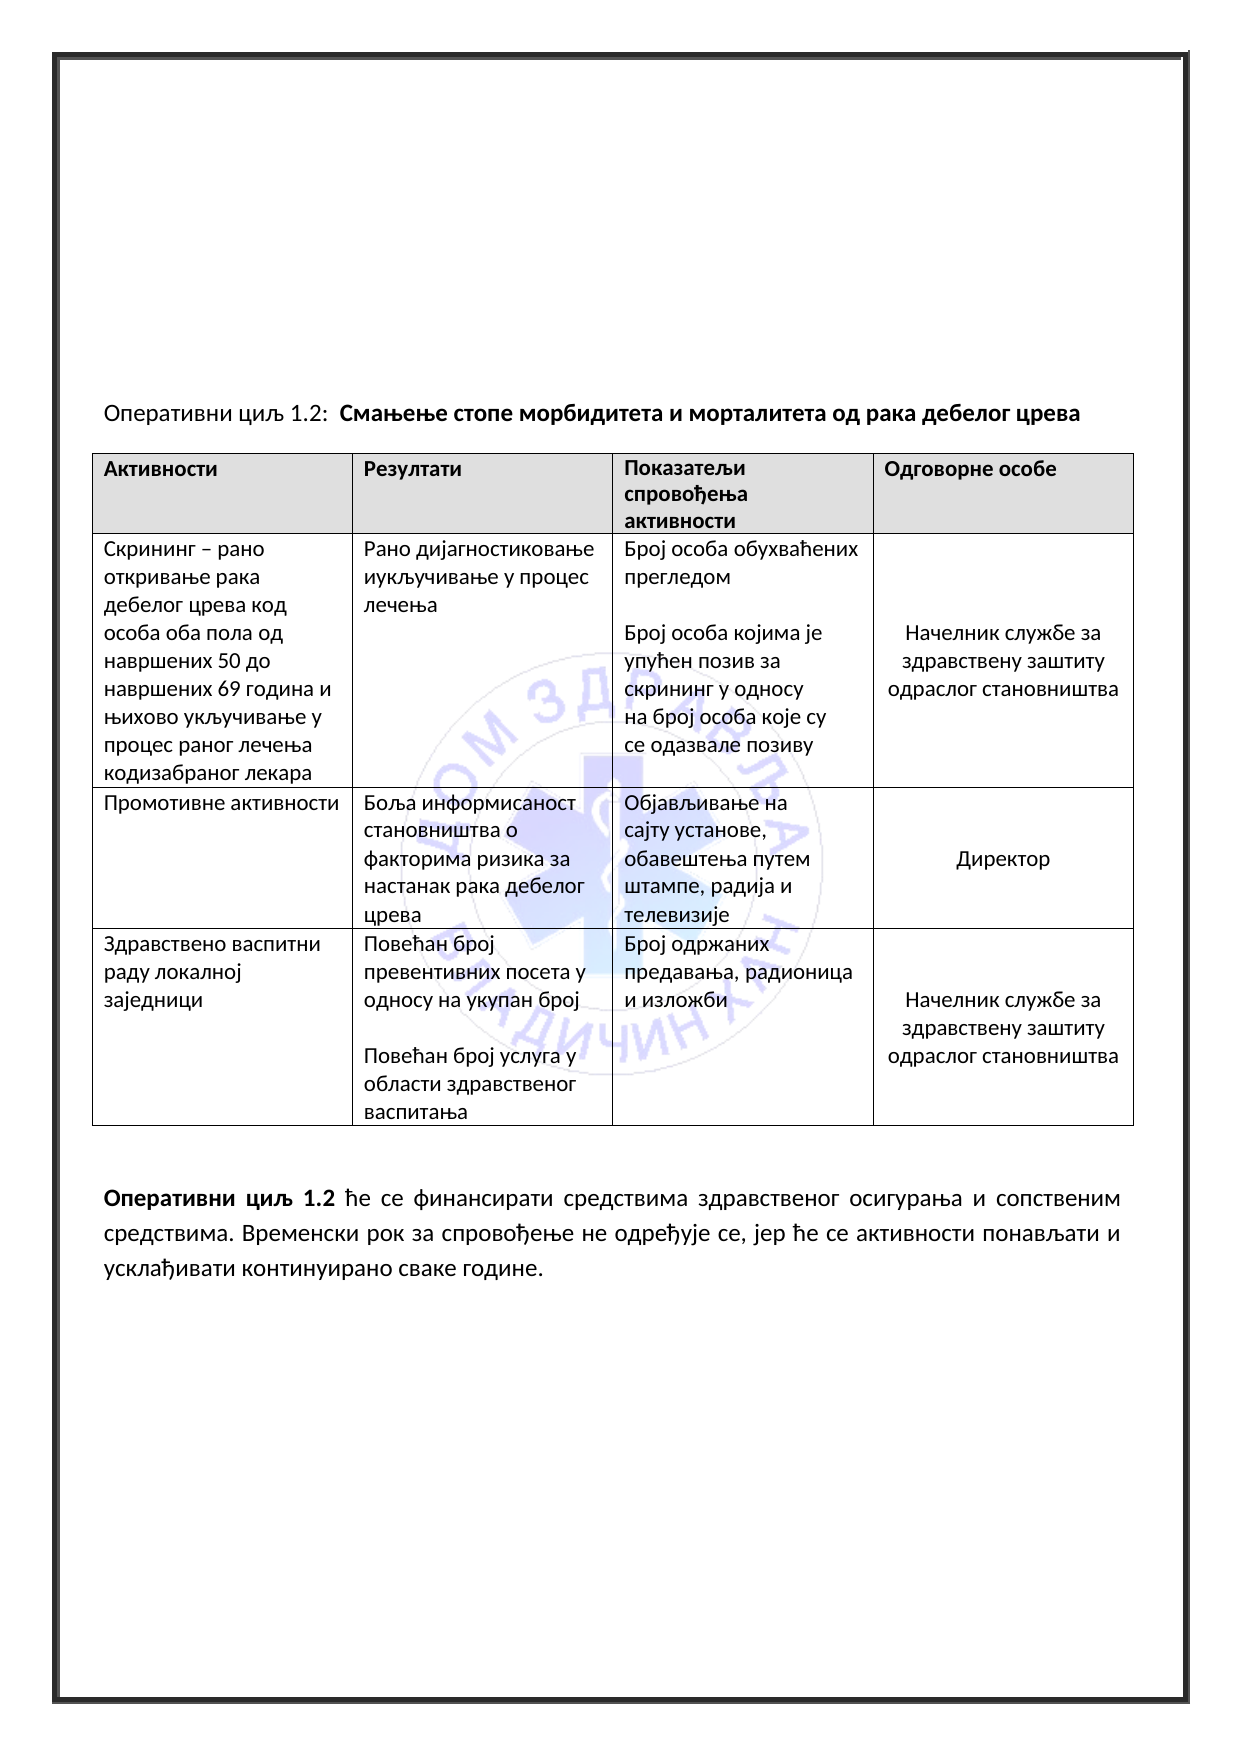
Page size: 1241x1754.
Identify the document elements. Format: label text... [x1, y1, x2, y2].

table_header Показатељи спровођења активности [613, 454, 873, 533]
table_cell Број одржаних предавања, радионица и изложби [613, 929, 873, 1125]
table_cell Број особа обухваћених прегледом Број особа којима је упућен позив за скрининг у односу на број особа које су се одазвале позиву [613, 534, 873, 787]
table_cell Директор [874, 788, 1133, 928]
text Оперативни циљ 1.2 ће се финансирати средствима здравственог осигурања и сопственим средствима. Временски рок за спровођење не одређује се, јер ће се активности понављати и усклађивати континуирано сваке године. [103, 1182, 1122, 1282]
table_header Одговорне особе [874, 454, 1133, 533]
table_cell Начелник службе за здравствену заштиту одраслог становништва [874, 929, 1133, 1125]
table_cell Здравствено васпитни раду локалној заједници [93, 929, 352, 1125]
table_cell Повећан број превентивних посета у односу на укупан број Повећан број услуга у области здравственог васпитања [353, 929, 612, 1125]
table_cell Начелник службе за здравствену заштиту одраслог становништва [874, 534, 1133, 787]
table_header Активности [93, 454, 352, 533]
table_cell Промотивне активности [93, 788, 352, 928]
table_cell Рано дијагностиковање иукључивање у процес лечења [353, 534, 612, 787]
table_cell Објављивање на сајту установе, обавештења путем штампе, радија и телевизије [613, 788, 873, 928]
table_cell Боља информисаност становништва о факторима ризика за настанак рака дебелог црева [353, 788, 612, 928]
table_cell Скрининг – рано откривање рака дебелог црева код особа оба пола од навршених 50 до навршених 69 година и њихово укључивање у процес раног лечења кодизабраног лекара [93, 534, 352, 787]
table_header Резултати [353, 454, 612, 533]
text Оперативни циљ 1.2: Смањење стопе морбидитета и морталитета од рака дебелог црева [103, 397, 1122, 428]
